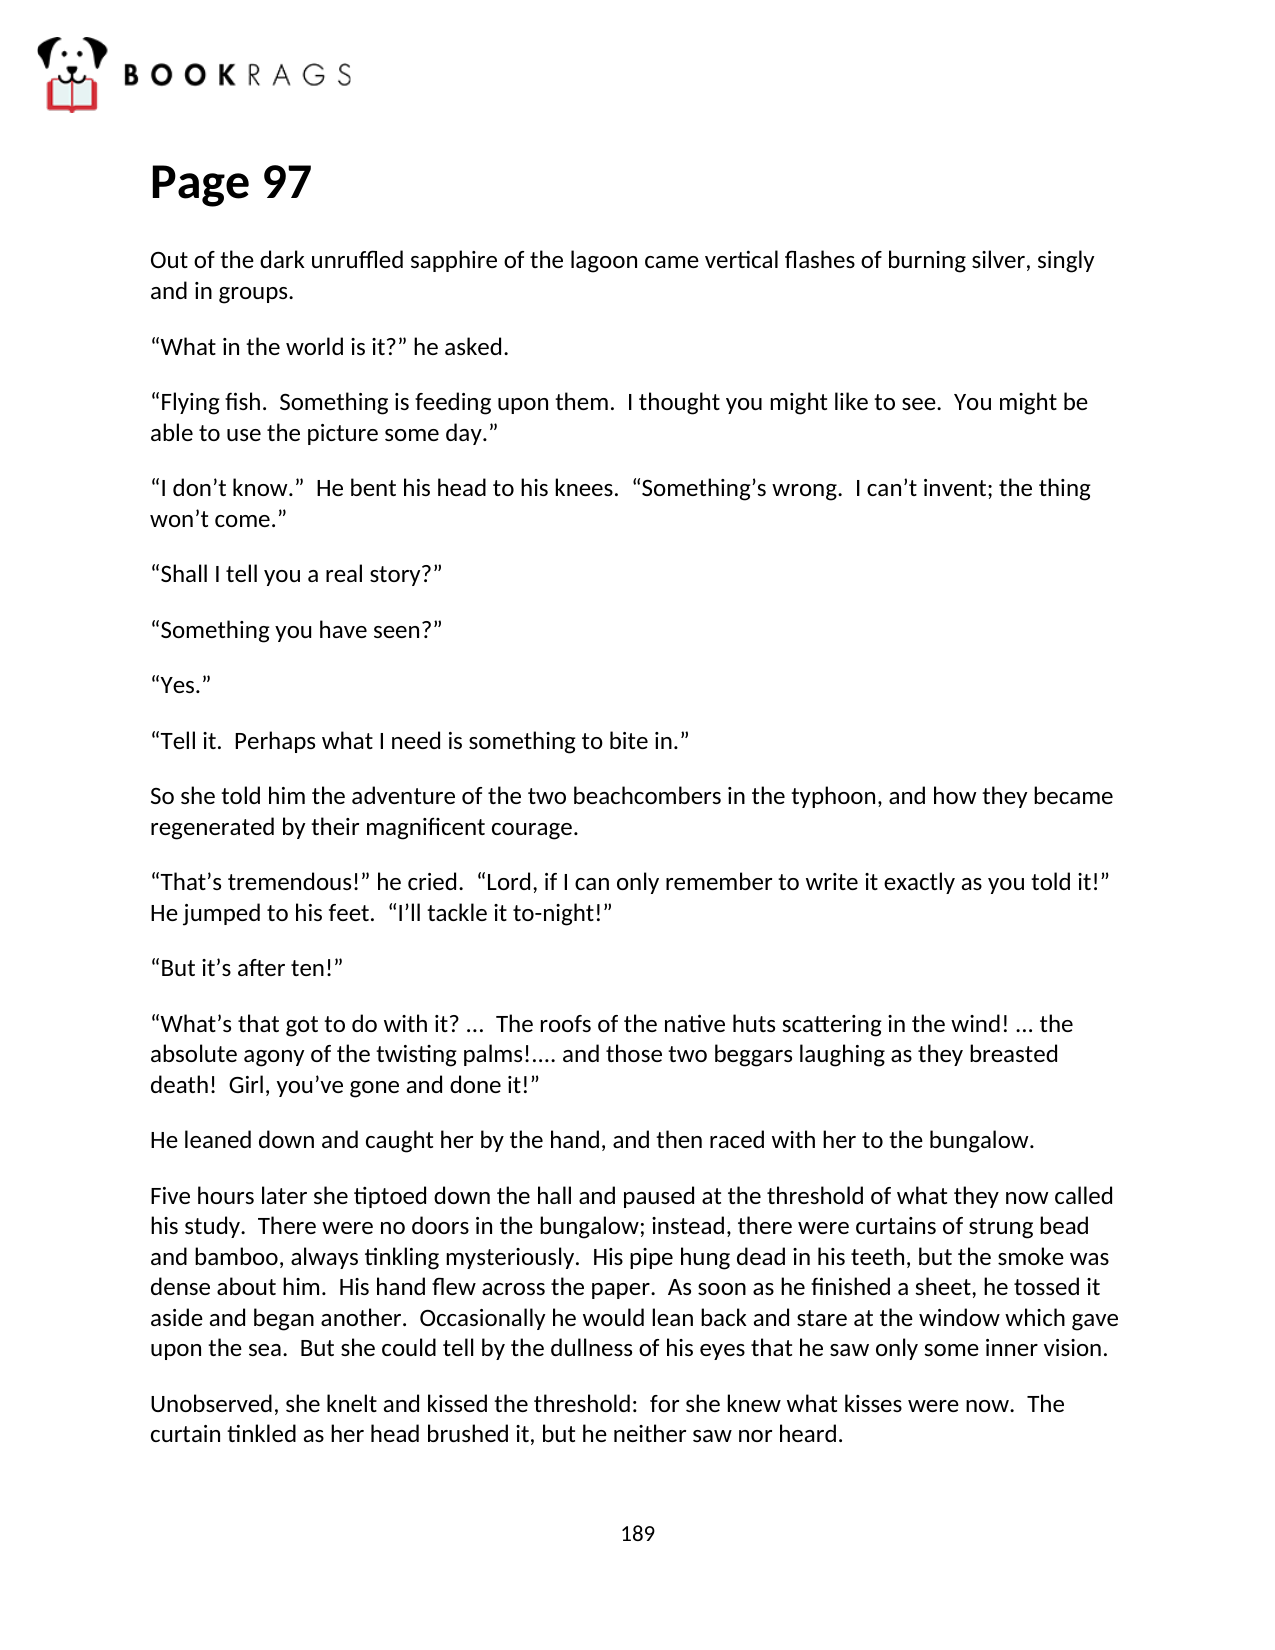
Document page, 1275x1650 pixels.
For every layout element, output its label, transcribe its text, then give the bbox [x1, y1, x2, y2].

text So she told him the adventure of the two beachcombers in the typhoon, and how they became regenerated by their magnificent courage. [150, 780, 1125, 841]
text He leaned down and caught her by the hand, and then raced with her to the bungalow. [150, 1124, 1125, 1155]
text “I don’t know.” He bent his head to his knees. “Something’s wrong. I can’t invent; the thing won’t come.” [150, 472, 1125, 533]
text Unobserved, she knelt and kissed the threshold: for she knew what kisses were now. The curtain tinkled as her head brushed it, but he neither saw nor heard. [150, 1388, 1125, 1449]
picture [37, 37, 351, 113]
text Out of the dark unruffled sapphire of the lagoon came vertical flashes of burning silver, singly and in groups. [150, 244, 1125, 306]
text “That’s tremendous!” he cried. “Lord, if I can only remember to write it exactly as you told it!” He jumped to his feet. “I’ll tackle it to-night!” [150, 866, 1125, 927]
text “What in the world is it?” he asked. [150, 331, 1125, 361]
text “But it’s after ten!” [150, 952, 1125, 983]
text “What’s that got to do with it? ... The roofs of the native huts scattering in the wind! ... the absolute agony of the twisting palms!.... and those two beggars laughing as they breasted death! Girl, you’ve gone and done it!” [150, 1008, 1125, 1099]
text “Flying fish. Something is feeding upon them. I thought you might like to see. You might be able to use the picture some day.” [150, 386, 1125, 447]
text “Tell it. Perhaps what I need is something to bite in.” [150, 725, 1125, 755]
text “Something you have seen?” [150, 614, 1125, 644]
text Five hours later she tiptoed down the hall and paused at the threshold of what they now called his study. There were no doors in the bungalow; instead, there were curtains of strung bead and bamboo, always tinkling mysteriously. His pipe hung dead in his teeth, but the smoke was dense about him. His hand flew across the paper. As soon as he finished a sheet, he tossed it aside and began another. Occasionally he would lean back and stare at the window which gave upon the sea. But she could tell by the dullness of his eyes that he saw only some inner vision. [150, 1180, 1125, 1363]
text Page 97 [150, 150, 1125, 211]
text “Shall I tell you a real story?” [150, 558, 1125, 589]
text “Yes.” [150, 669, 1125, 700]
